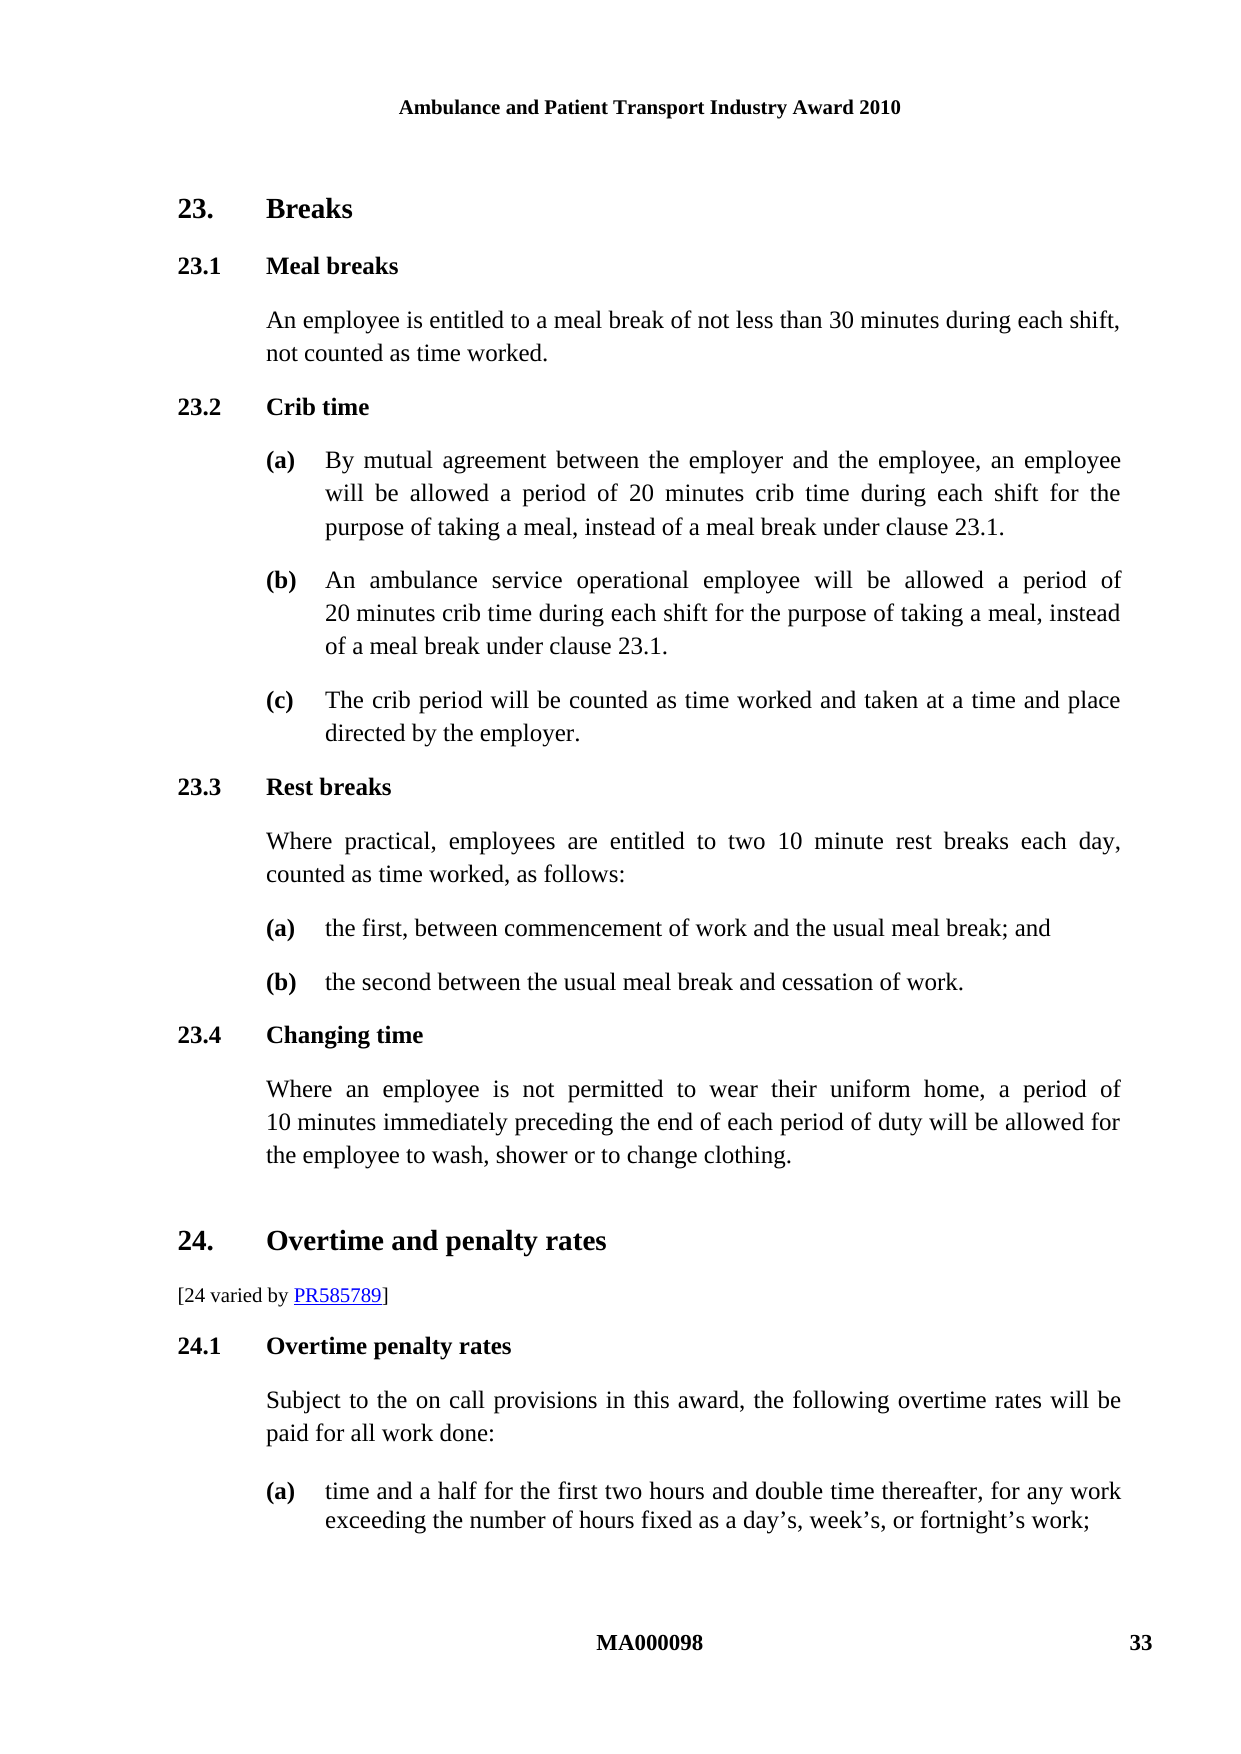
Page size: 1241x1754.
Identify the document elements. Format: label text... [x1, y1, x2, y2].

text Crib time [177, 392, 1122, 420]
text [24 varied by PR585789] [177, 1283, 1122, 1307]
text Overtime and penalty rates [177, 1223, 1122, 1257]
text Meal breaks [177, 251, 1122, 280]
text The crib period will be counted as time worked and taken at a time and place directed by the employer. [266, 685, 1122, 747]
text An employee is entitled to a meal break of not less than 30 minutes during each shift, not counted as time worked. [266, 305, 1122, 367]
text time and a half for the first two hours and double time thereafter, for any work exceeding the number of hours fixed as a day’s, week’s, or fortnight’s work; [266, 1476, 1122, 1534]
text Overtime penalty rates [177, 1331, 1122, 1360]
text An ambulance service operational employee will be allowed a period of 20 minutes crib time during each shift for the purpose of taking a meal, instead of a meal break under clause 23.1. [266, 565, 1122, 660]
text By mutual agreement between the employer and the employee, an employee will be allowed a period of 20 minutes crib time during each shift for the purpose of taking a meal, instead of a meal break under clause 23.1. [266, 446, 1122, 540]
text Rest breaks [177, 772, 1122, 801]
text Changing time [177, 1021, 1122, 1049]
text Where an employee is not permitted to wear their uniform home, a period of 10 minutes immediately preceding the end of each period of duty will be allowed for the employee to wash, shower or to change clothing. [266, 1074, 1122, 1169]
text Breaks [177, 192, 1122, 225]
text the first, between commencement of work and the usual meal break; and [266, 913, 1122, 942]
text the second between the usual meal break and cessation of work. [266, 967, 1122, 996]
text Where practical, employees are entitled to two 10 minute rest breaks each day, counted as time worked, as follows: [266, 826, 1122, 888]
text Subject to the on call provisions in this award, the following overtime rates will be paid for all work done: [266, 1385, 1122, 1447]
